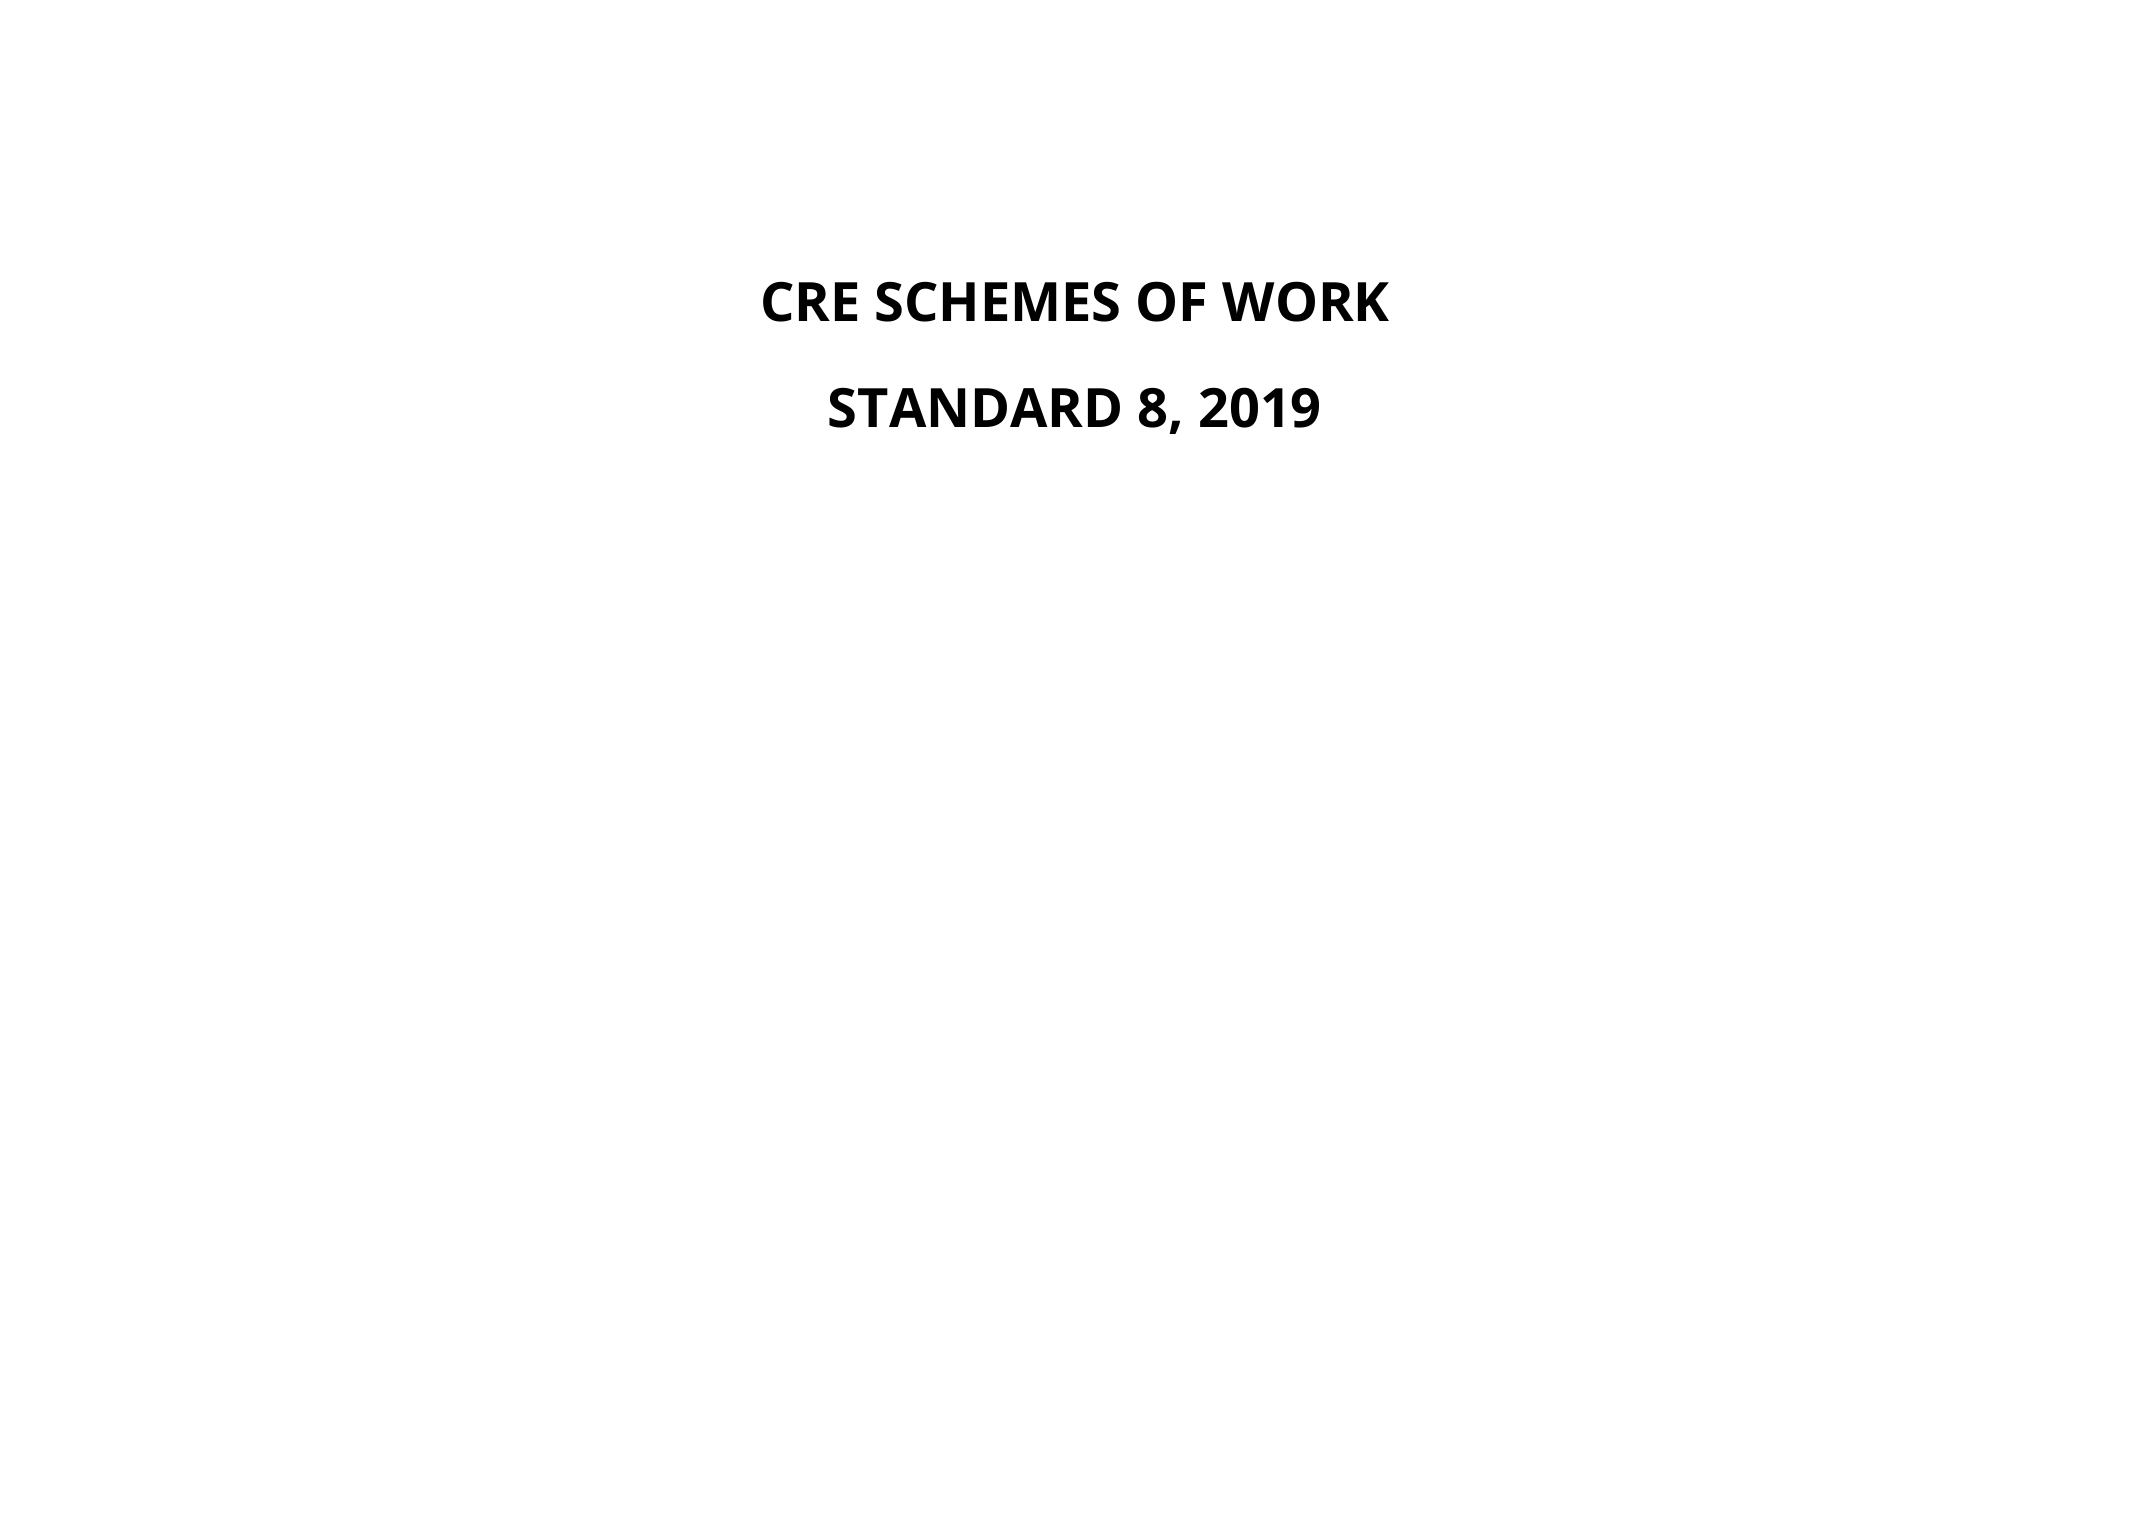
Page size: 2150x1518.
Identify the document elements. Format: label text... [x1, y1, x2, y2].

text CRE SCHEMES OF WORK [75, 264, 2074, 338]
text STANDARD 8, 2019 [75, 369, 2074, 443]
